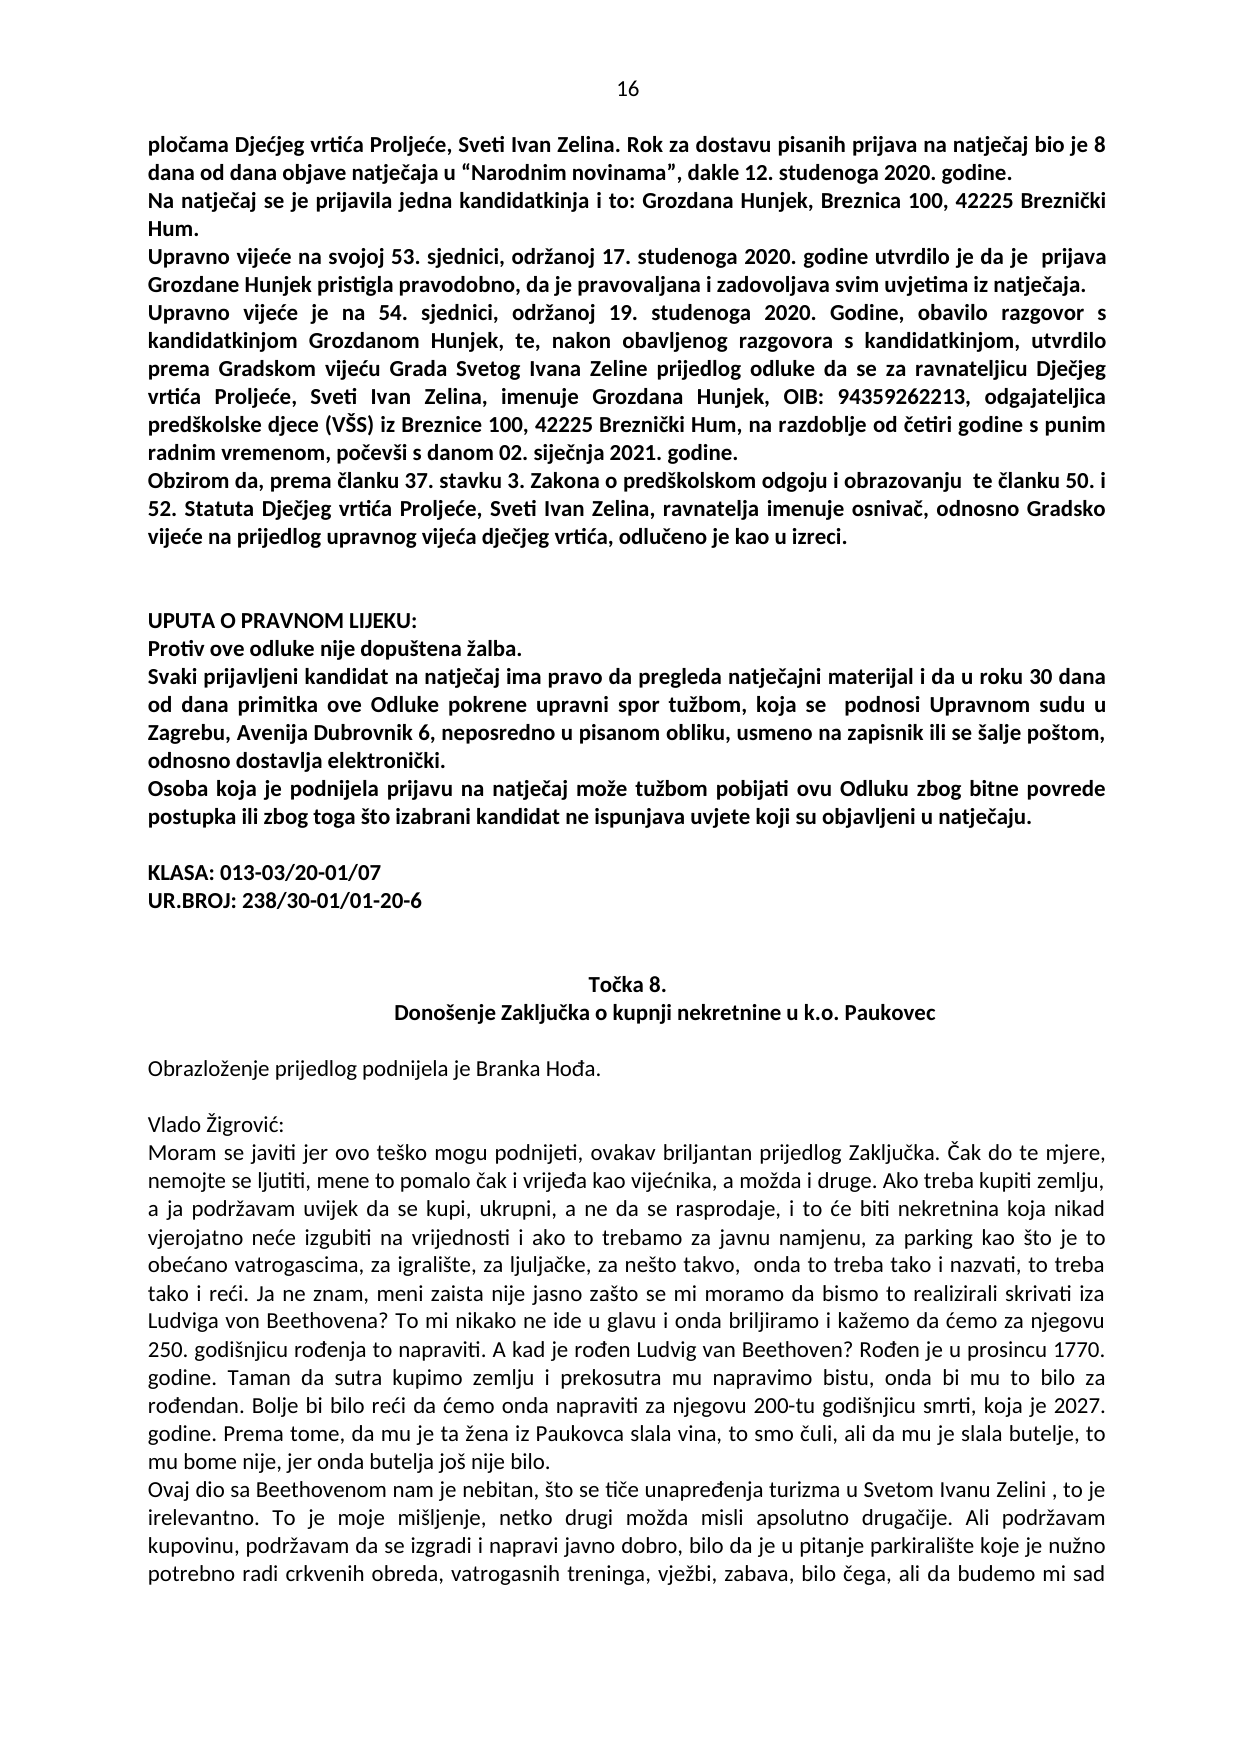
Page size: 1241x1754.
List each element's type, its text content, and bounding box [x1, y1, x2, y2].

text UR.BROJ: 238/30-01/01-20-6 [148, 886, 1107, 914]
list Donošenje Zaključka o kupnji nekretnine u k.o. Paukovec [223, 998, 1107, 1026]
text Na natječaj se je prijavila jedna kandidatkinja i to: Grozdana Hunjek, Breznica 100, 42225 Breznički Hum. [148, 186, 1107, 242]
list Vlado Žigrović: [148, 1111, 1107, 1138]
list Obrazloženje prijedlog podnijela je Branka Hođa. [148, 1054, 1107, 1082]
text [148, 130, 1107, 186]
text KLASA: 013-03/20-01/07 [148, 858, 1107, 886]
text Upravno vijeće na svojoj 53. sjednici, održanoj 17. studenoga 2020. godine utvrdilo je da je prijava Grozdane Hunjek pristigla pravodobno, da je pravovaljana i zadovoljava svim uvjetima iz natječaja. [148, 242, 1107, 298]
text Osoba koja je podnijela prijavu na natječaj može tužbom pobijati ovu Odluku zbog bitne povrede postupka ili zbog toga što izabrani kandidat ne ispunjava uvjete koji su objavljeni u natječaju. [148, 774, 1107, 830]
list Moram se javiti jer ovo teško mogu podnijeti, ovakav briljantan prijedlog Zaključka. Čak do te mjere, nemojte se ljutiti, mene to pomalo čak i vrijeđa kao vijećnika, a možda i druge. Ako treba kupiti zemlju, a ja podržavam uvijek da se kupi, ukrupni, a ne da se rasprodaje, i to će biti nekretnina koja nikad vjerojatno neće izgubiti na vrijednosti i ako to trebamo za javnu namjenu, za parking kao što je to obećano vatrogascima, za igralište, za ljuljačke, za nešto takvo, onda to treba tako i nazvati, to treba tako i reći. Ja ne znam, meni zaista nije jasno zašto se mi moramo da bismo to realizirali skrivati iza Ludviga von Beethovena? To mi nikako ne ide u glavu i onda briljiramo i kažemo da ćemo za njegovu 250. godišnjicu rođenja to napraviti. A kad je rođen Ludvig van Beethoven? Rođen je u prosincu 1770. godine. Taman da sutra kupimo zemlju i prekosutra mu napravimo bistu, onda bi mu to bilo za rođendan. Bolje bi bilo reći da ćemo onda napraviti za njegovu 200-tu godišnjicu smrti, koja je 2027. godine. Prema tome, da mu je ta žena iz Paukovca slala vina, to smo čuli, ali da mu je slala butelje, to mu bome nije, jer onda butelja još nije bilo. [148, 1138, 1107, 1475]
text Protiv ove odluke nije dopuštena žalba. [148, 634, 1107, 662]
text UPUTA O PRAVNOM LIJEKU: [148, 606, 1107, 634]
list Točka 8. [148, 970, 1107, 998]
text Obzirom da, prema članku 37. stavku 3. Zakona o predškolskom odgoju i obrazovanju te članku 50. i 52. Statuta Dječjeg vrtića Proljeće, Sveti Ivan Zelina, ravnatelja imenuje osnivač, odnosno Gradsko vijeće na prijedlog upravnog vijeća dječjeg vrtića, odlučeno je kao u izreci. [148, 466, 1107, 550]
text Svaki prijavljeni kandidat na natječaj ima pravo da pregleda natječajni materijal i da u roku 30 dana od dana primitka ove Odluke pokrene upravni spor tužbom, koja se podnosi Upravnom sudu u Zagrebu, Avenija Dubrovnik 6, neposredno u pisanom obliku, usmeno na zapisnik ili se šalje poštom, odnosno dostavlja elektronički. [148, 662, 1107, 774]
text Upravno vijeće je na 54. sjednici, održanoj 19. studenoga 2020. Godine, obavilo razgovor s kandidatkinjom Grozdanom Hunjek, te, nakon obavljenog razgovora s kandidatkinjom, utvrdilo prema Gradskom vijeću Grada Svetog Ivana Zeline prijedlog odluke da se za ravnateljicu Dječjeg vrtića Proljeće, Sveti Ivan Zelina, imenuje Grozdana Hunjek, OIB: 94359262213, odgajateljica predškolske djece (VŠS) iz Breznice 100, 42225 Breznički Hum, na razdoblje od četiri godine s punim radnim vremenom, počevši s danom 02. siječnja 2021. godine. [148, 298, 1107, 466]
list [148, 1475, 1107, 1587]
